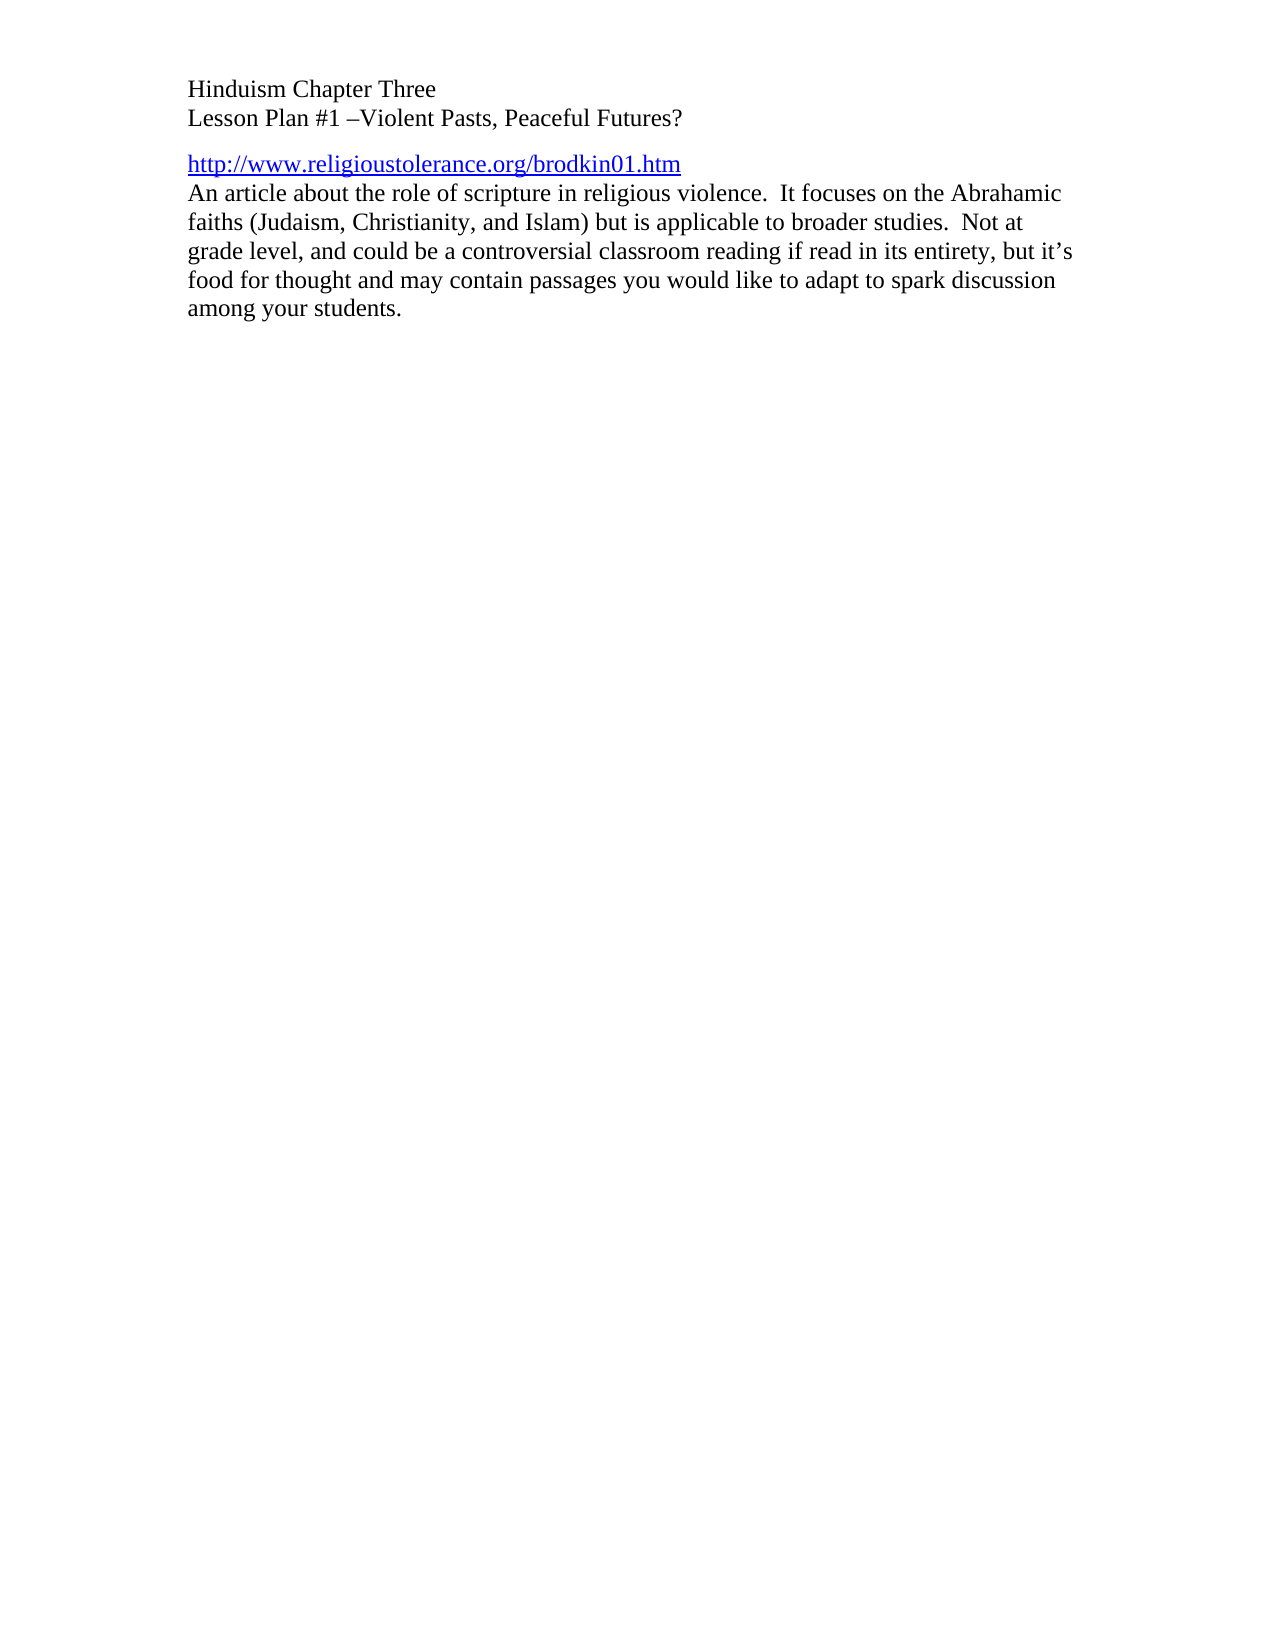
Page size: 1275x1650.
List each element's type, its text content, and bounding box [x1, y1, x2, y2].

text http://www.religioustolerance.org/brodkin01.htm [187, 150, 1096, 178]
text An article about the role of scripture in religious violence. It focuses on the Abrahamic faiths (Judaism, Christianity, and Islam) but is applicable to broader studies. Not at grade level, and could be a controversial classroom reading if read in its entirety, but it’s food for thought and may contain passages you would like to adapt to spark discussion among your students. [187, 178, 1082, 322]
text Lesson Plan #1 –Violent Pasts, Peaceful Futures? [187, 103, 1096, 132]
text Hinduism Chapter Three [187, 75, 1096, 103]
